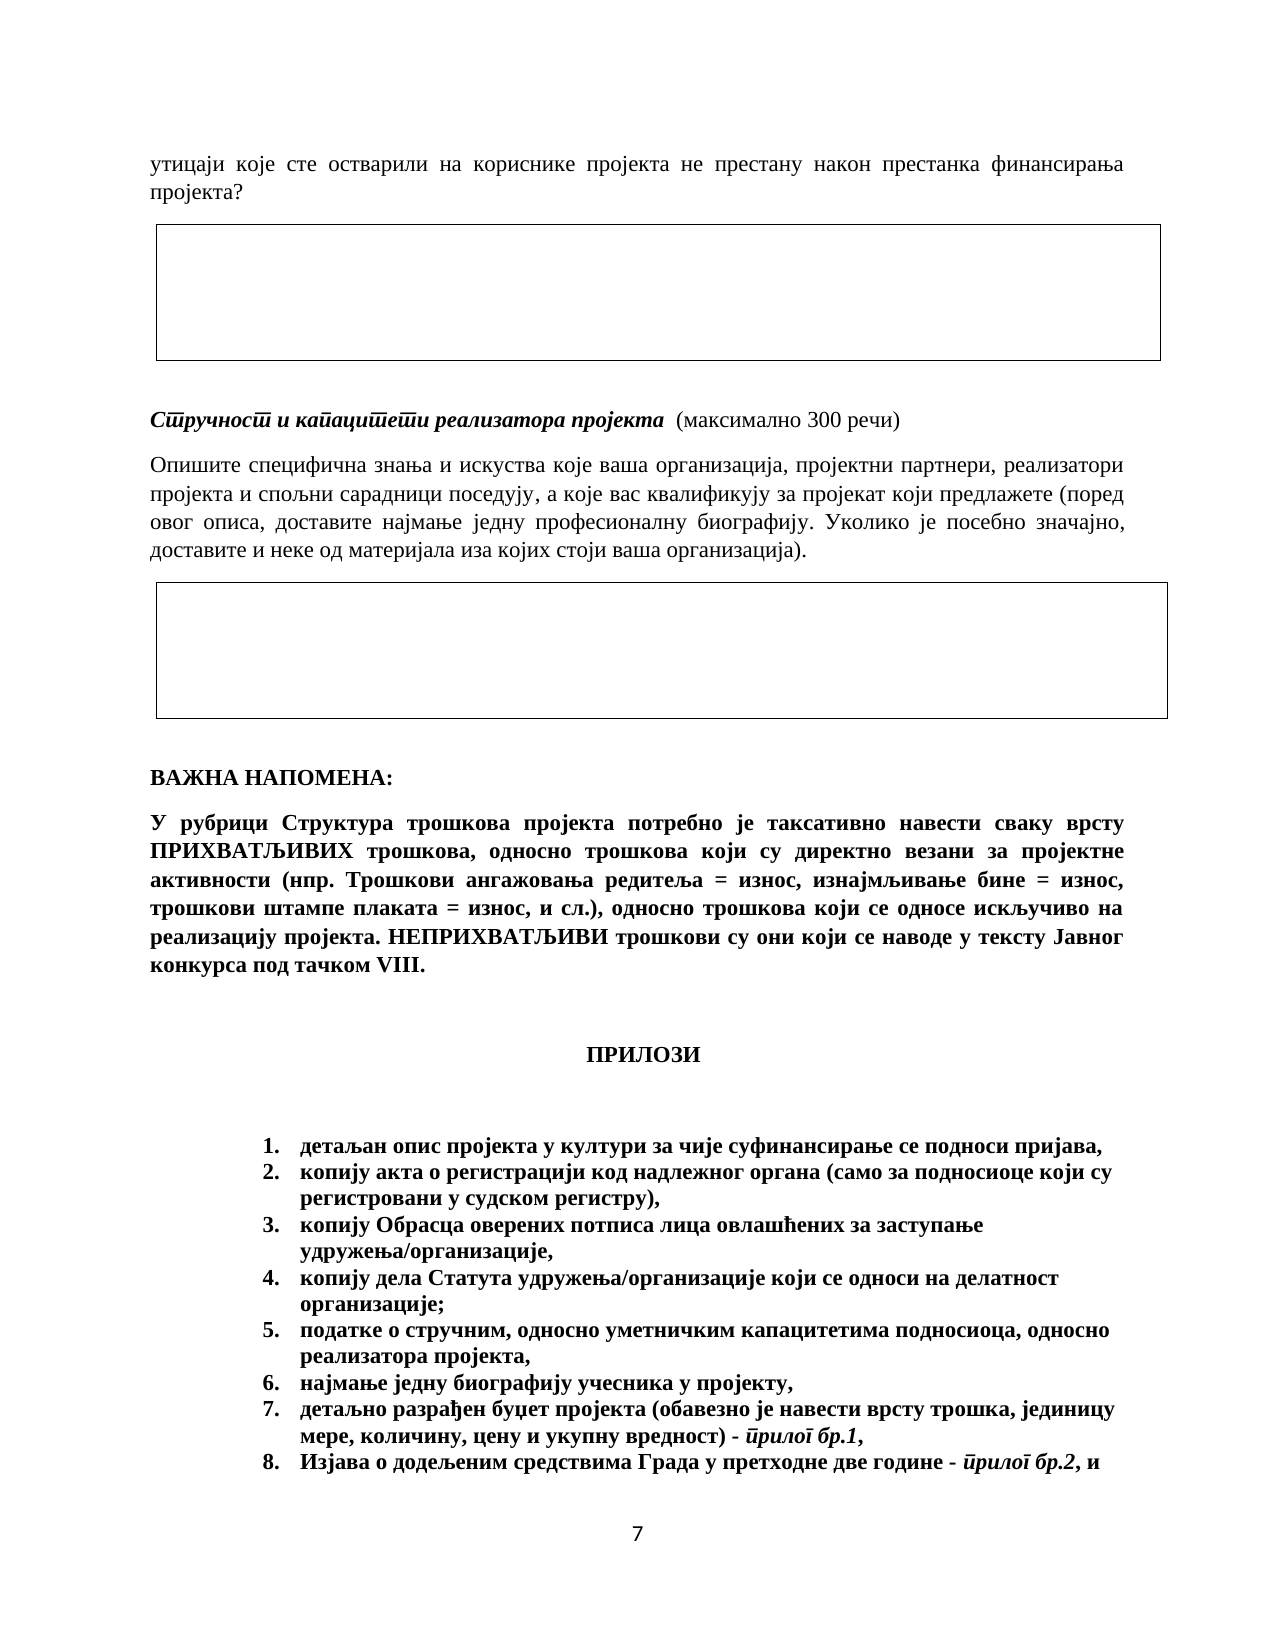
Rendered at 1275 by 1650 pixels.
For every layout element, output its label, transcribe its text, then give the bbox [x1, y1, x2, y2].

table_header [157, 583, 1167, 718]
table_header [157, 225, 1160, 360]
text ПРИЛОЗИ [150, 1042, 1125, 1068]
list Изјава о додељеним средствима Града у претходне две године - прилог бр.2, и [262, 1448, 1125, 1474]
text Опишите специфична знања и искуства које ваша организација, пројектни партнери, реализатори пројекта и спољни сарадници поседују, а које вас квалификују за пројекат који предлажете (поред овог описа, доставите најмање једну професионалну биографију. Уколико је посебно значајно, доставите и неке од материјала иза којих стоји ваша организација). [150, 451, 1125, 563]
list копију дела Статута удружења/организације који се односи на делатност организације; [262, 1263, 1125, 1316]
list копију Обрасца оверених потписа лица овлашћених за заступање удружења/организације, [262, 1211, 1125, 1263]
list податке о стручним, односно уметничким капацитетима подносиоца, односно реализатора пројекта, [262, 1316, 1125, 1369]
list детаљно разрађен буџет пројекта (обавезно је навести врсту трошка, јединицу мере, количину, цену и укупну вредност) - прилог бр.1, [262, 1395, 1125, 1448]
text Стручност и капацитети реализатора пројекта (максимално 300 речи) [150, 406, 1125, 432]
text У рубрици Структура трошкова пројекта потребно је таксативно навести сваку врсту ПРИХВАТЉИВИХ трошкова, односно трошкова који су директно везани за пројектне активности (нпр. Трошкови ангажовања редитеља = износ, изнајмљивање бине = износ, трошкови штампе плаката = износ, и сл.), односно трошкова који се односе искључиво на реализацију пројекта. НЕПРИХВАТЉИВИ трошкови су они који се наводе у тексту Јавног конкурса под тачком VIII. [150, 809, 1125, 978]
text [150, 150, 1125, 205]
list детаљан опис пројекта у култури за чије суфинансирање се подноси пријава, [262, 1132, 1125, 1158]
text ВАЖНА НАПОМЕНА: [150, 764, 1125, 790]
list најмање једну биографију учесника у пројекту, [262, 1369, 1125, 1395]
list копију акта о регистрацији код надлежног органа (само за подносиоце који су регистровани у судском регистру), [262, 1158, 1125, 1211]
